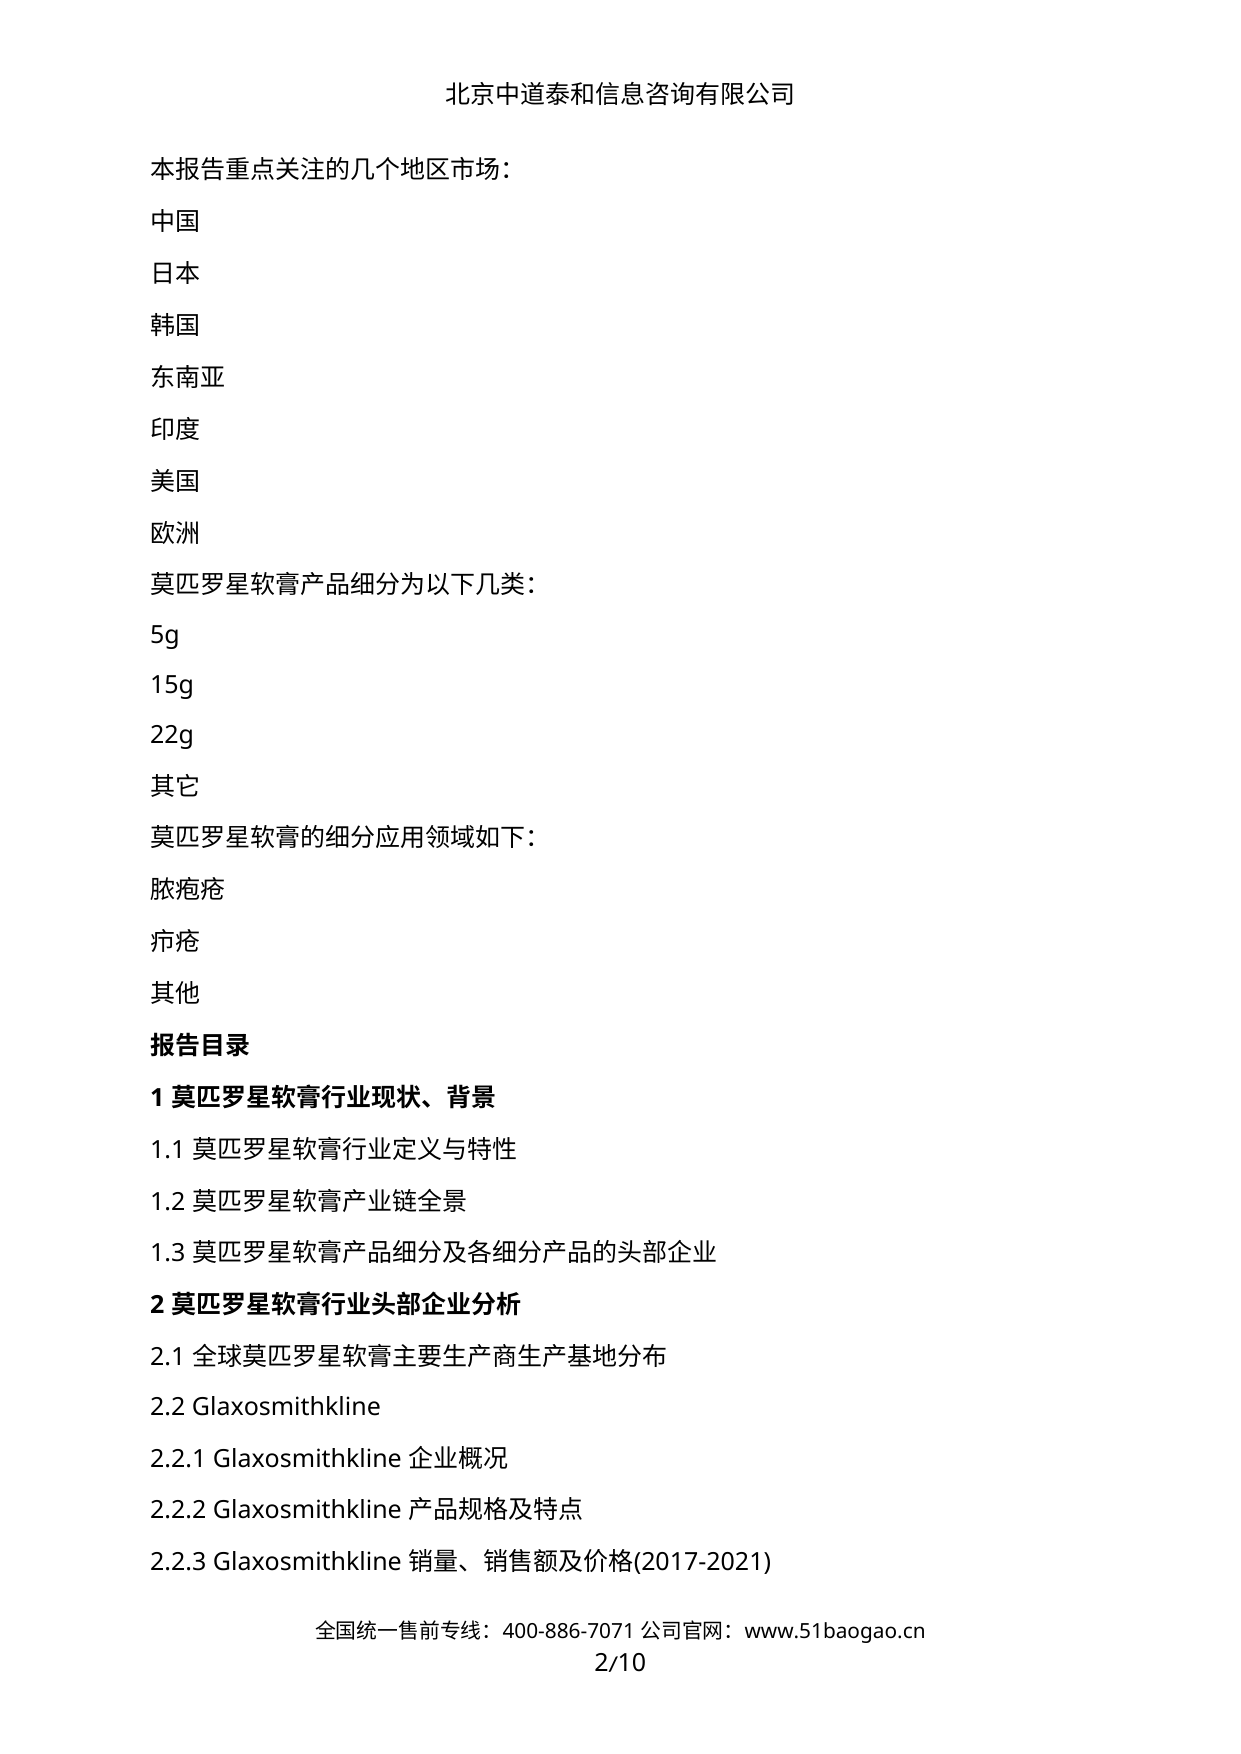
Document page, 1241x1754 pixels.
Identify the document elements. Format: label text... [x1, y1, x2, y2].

text 2.1 全球莫匹罗星软膏主要生产商生产基地分布 [150, 1337, 1090, 1373]
text 韩国 [150, 306, 1090, 342]
text 1.3 莫匹罗星软膏产品细分及各细分产品的头部企业 [150, 1233, 1090, 1269]
text 2.2.3 Glaxosmithkline 销量、销售额及价格(2017-2021) [150, 1542, 1090, 1578]
text 疖疮 [150, 922, 1090, 958]
text 2.2 Glaxosmithkline [150, 1388, 1090, 1422]
text 报告目录 [150, 1025, 1090, 1062]
text 5g [150, 617, 1090, 651]
text 2.2.2 Glaxosmithkline 产品规格及特点 [150, 1490, 1090, 1526]
text 1.2 莫匹罗星软膏产业链全景 [150, 1181, 1090, 1217]
text 15g [150, 667, 1090, 701]
text 美国 [150, 461, 1090, 497]
text 2 莫匹罗星软膏行业头部企业分析 [150, 1285, 1090, 1321]
text 莫匹罗星软膏产品细分为以下几类： [150, 565, 1090, 601]
text 1 莫匹罗星软膏行业现状、背景 [150, 1077, 1090, 1113]
text 其它 [150, 766, 1090, 802]
text 其他 [150, 973, 1090, 1010]
text 东南亚 [150, 357, 1090, 394]
text 欧洲 [150, 513, 1090, 549]
text 印度 [150, 409, 1090, 446]
text 日本 [150, 254, 1090, 290]
text 1.1 莫匹罗星软膏行业定义与特性 [150, 1129, 1090, 1165]
text 莫匹罗星软膏的细分应用领域如下： [150, 818, 1090, 854]
text 22g [150, 716, 1090, 750]
text 中国 [150, 202, 1090, 238]
text 2.2.1 Glaxosmithkline 企业概况 [150, 1438, 1090, 1474]
text 本报告重点关注的几个地区市场： [150, 150, 1090, 186]
text 脓疱疮 [150, 870, 1090, 906]
